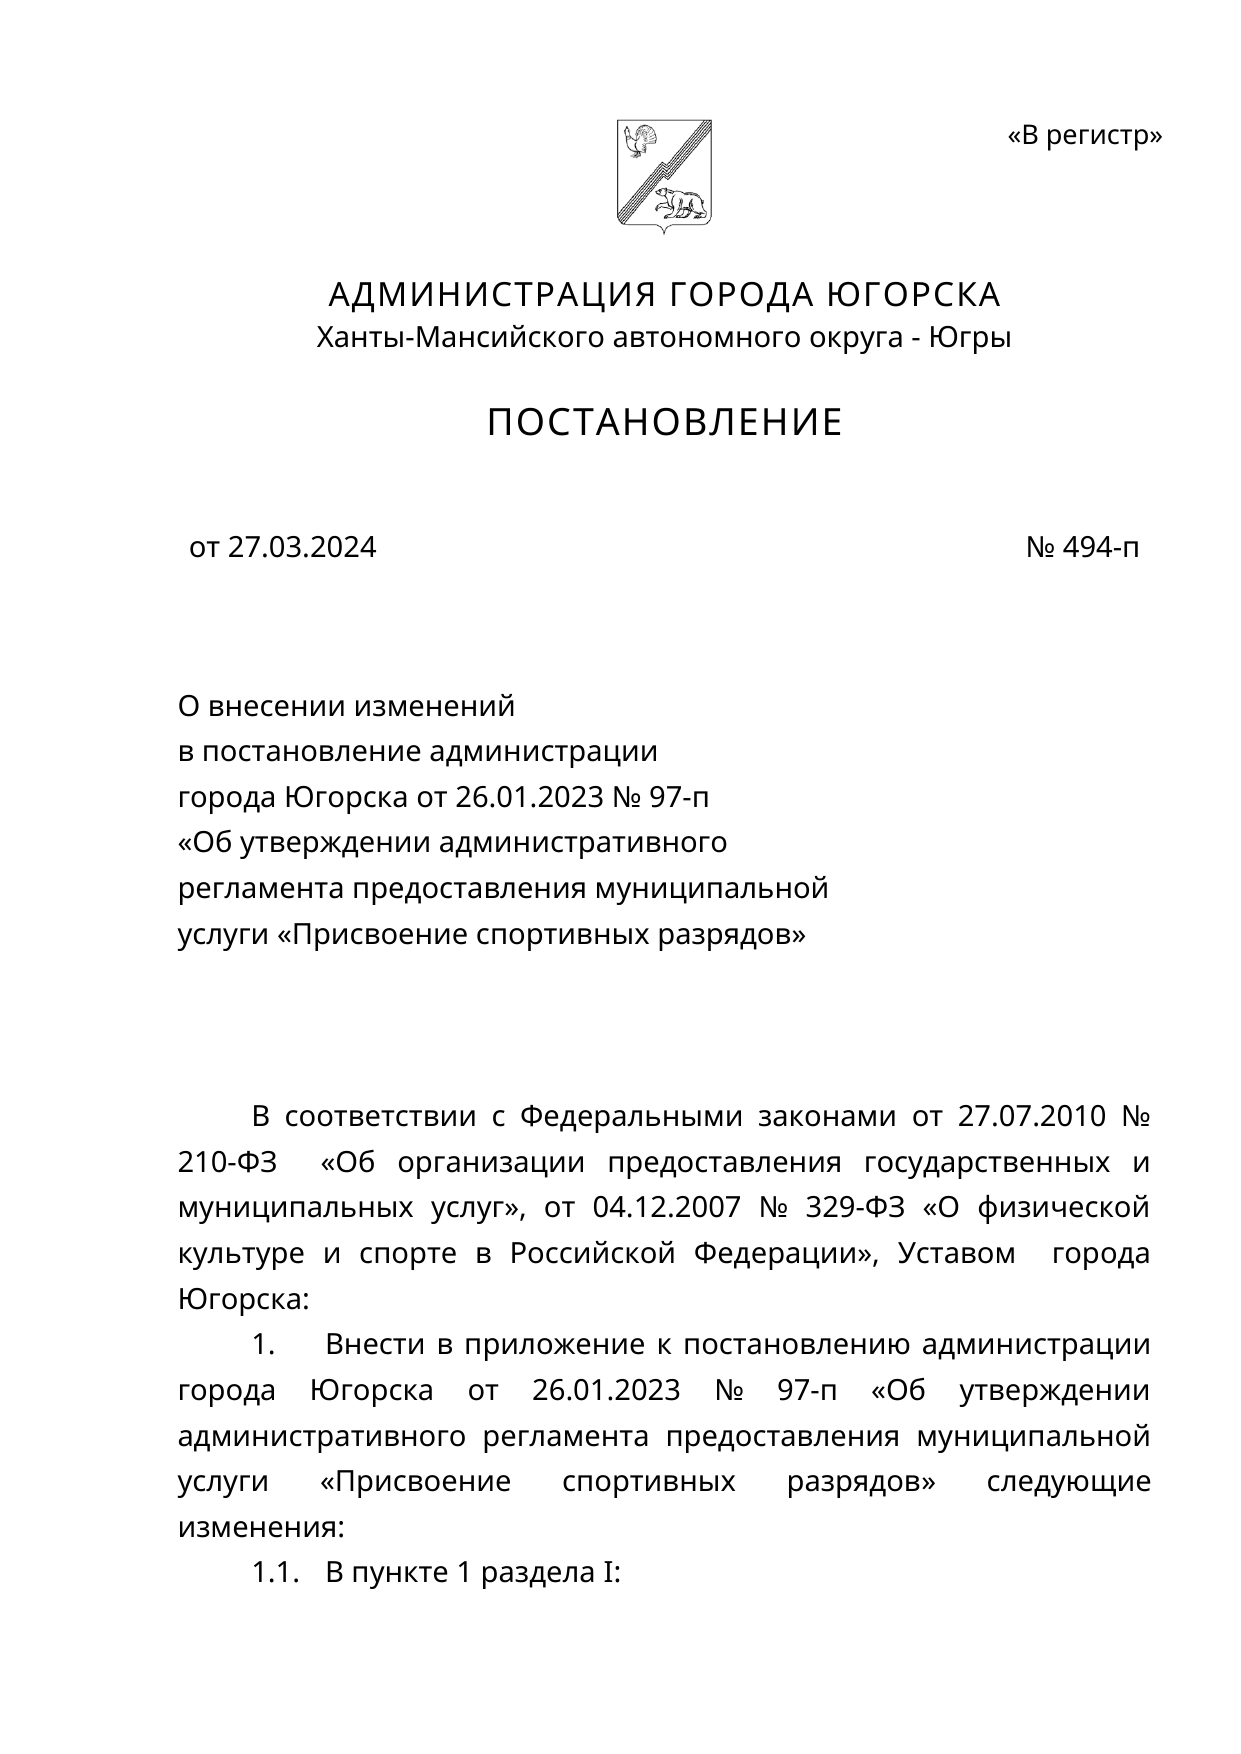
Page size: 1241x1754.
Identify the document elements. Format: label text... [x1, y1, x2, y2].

table_header № 494-п [677, 526, 1152, 566]
text В соответствии с Федеральными законами от 27.07.2010 № 210-ФЗ «Об организации предоставления государственных и муниципальных услуг», от 04.12.2007 № 329-ФЗ «О физической культуре и спорте в Российской Федерации», Уставом города Югорска: [177, 1096, 1152, 1318]
list ПОСТАНОВЛЕНИЕ [177, 396, 1152, 447]
text «Об утверждении административного [177, 822, 1152, 861]
text услуги «Присвоение спортивных разрядов» [177, 913, 1152, 953]
picture [616, 118, 713, 237]
table_header от 27.03.2024 [177, 526, 677, 566]
list В пункте 1 раздела I: [177, 1552, 1152, 1591]
text в постановление администрации [177, 731, 1152, 770]
text города Югорска от 26.01.2023 № 97-п [177, 776, 1152, 816]
list Внести в приложение к постановлению администрации города Югорска от 26.01.2023 № 97-п «Об утверждении административного регламента предоставления муниципальной услуги «Присвоение спортивных разрядов» следующие изменения: [177, 1324, 1152, 1546]
text О внесении изменений [177, 685, 1152, 724]
text Ханты-Мансийского автономного округа - Югры [177, 316, 1152, 356]
text регламента предоставления муниципальной [177, 867, 1152, 907]
text АДМИНИСТРАЦИЯ ГОРОДА ЮГОРСКА [177, 271, 1152, 316]
